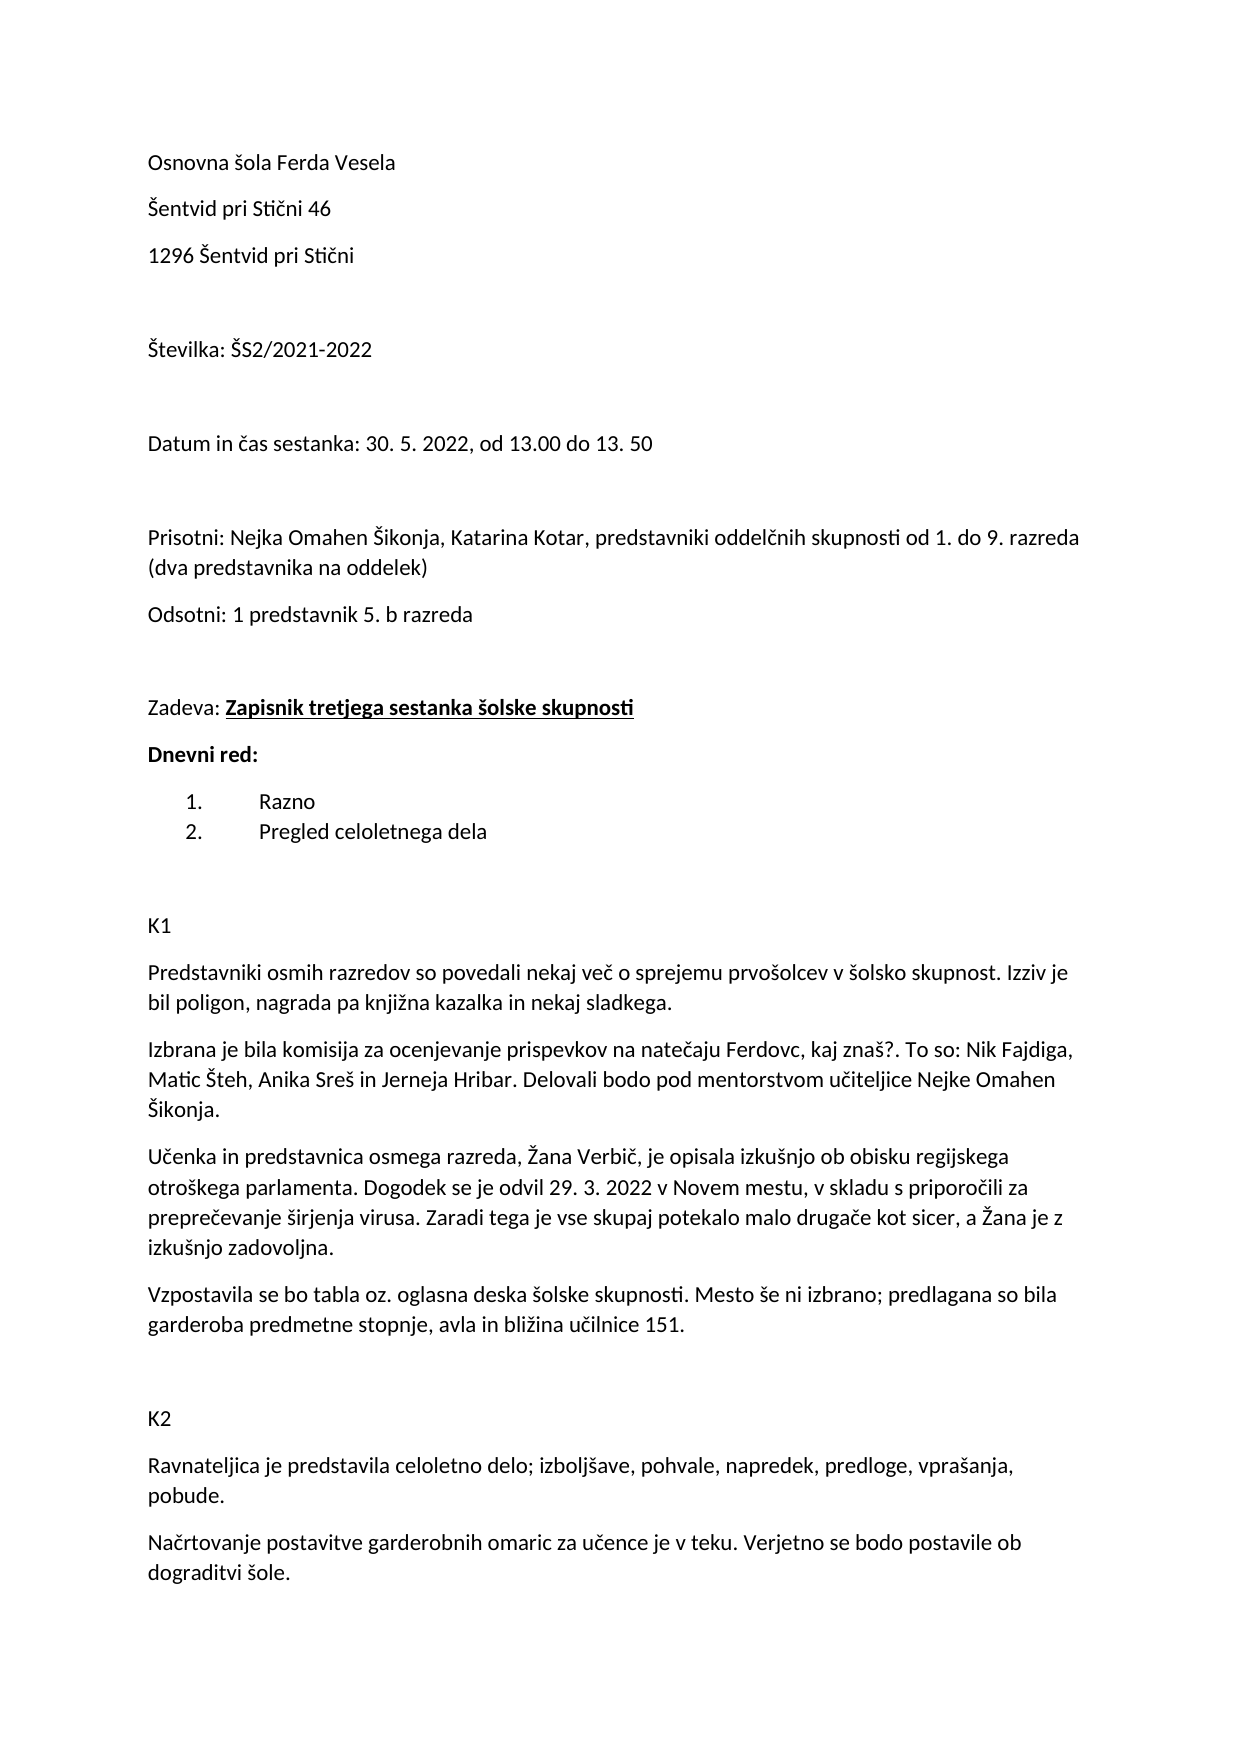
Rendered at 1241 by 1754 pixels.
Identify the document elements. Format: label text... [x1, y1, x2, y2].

text Zadeva: Zapisnik tretjega sestanka šolske skupnosti [148, 693, 1093, 721]
text Vzpostavila se bo tabla oz. oglasna deska šolske skupnosti. Mesto še ni izbrano; predlagana so bila garderoba predmetne stopnje, avla in bližina učilnice 151. [148, 1280, 1093, 1338]
text K1 [148, 911, 1093, 939]
text Osnovna šola Ferda Vesela [148, 148, 1093, 176]
text Ravnateljica je predstavila celoletno delo; izboljšave, pohvale, napredek, predloge, vprašanja, pobude. [148, 1451, 1093, 1509]
text Šentvid pri Stični 46 [148, 194, 1093, 222]
list Pregled celoletnega dela [185, 817, 1093, 845]
text Izbrana je bila komisija za ocenjevanje prispevkov na natečaju Ferdovc, kaj znaš?. To so: Nik Fajdiga, Matic Šteh, Anika Sreš in Jerneja Hribar. Delovali bodo pod mentorstvom učiteljice Nejke Omahen Šikonja. [148, 1035, 1093, 1123]
text Predstavniki osmih razredov so povedali nekaj več o sprejemu prvošolcev v šolsko skupnost. Izziv je bil poligon, nagrada pa knjižna kazalka in nekaj sladkega. [148, 958, 1093, 1016]
list Razno [185, 787, 1093, 815]
text Številka: ŠS2/2021-2022 [148, 335, 1093, 363]
text Načrtovanje postavitve garderobnih omaric za učence je v teku. Verjetno se bodo postavile ob dograditvi šole. [148, 1528, 1093, 1586]
text Odsotni: 1 predstavnik 5. b razreda [148, 600, 1093, 628]
text Prisotni: Nejka Omahen Šikonja, Katarina Kotar, predstavniki oddelčnih skupnosti od 1. do 9. razreda (dva predstavnika na oddelek) [148, 523, 1093, 581]
text 1296 Šentvid pri Stični [148, 241, 1093, 269]
text K2 [148, 1404, 1093, 1432]
text Dnevni red: [148, 740, 1093, 768]
text Učenka in predstavnica osmega razreda, Žana Verbič, je opisala izkušnjo ob obisku regijskega otroškega parlamenta. Dogodek se je odvil 29. 3. 2022 v Novem mestu, v skladu s priporočili za preprečevanje širjenja virusa. Zaradi tega je vse skupaj potekalo malo drugače kot sicer, a Žana je z izkušnjo zadovoljna. [148, 1142, 1093, 1261]
text Datum in čas sestanka: 30. 5. 2022, od 13.00 do 13. 50 [148, 429, 1093, 457]
